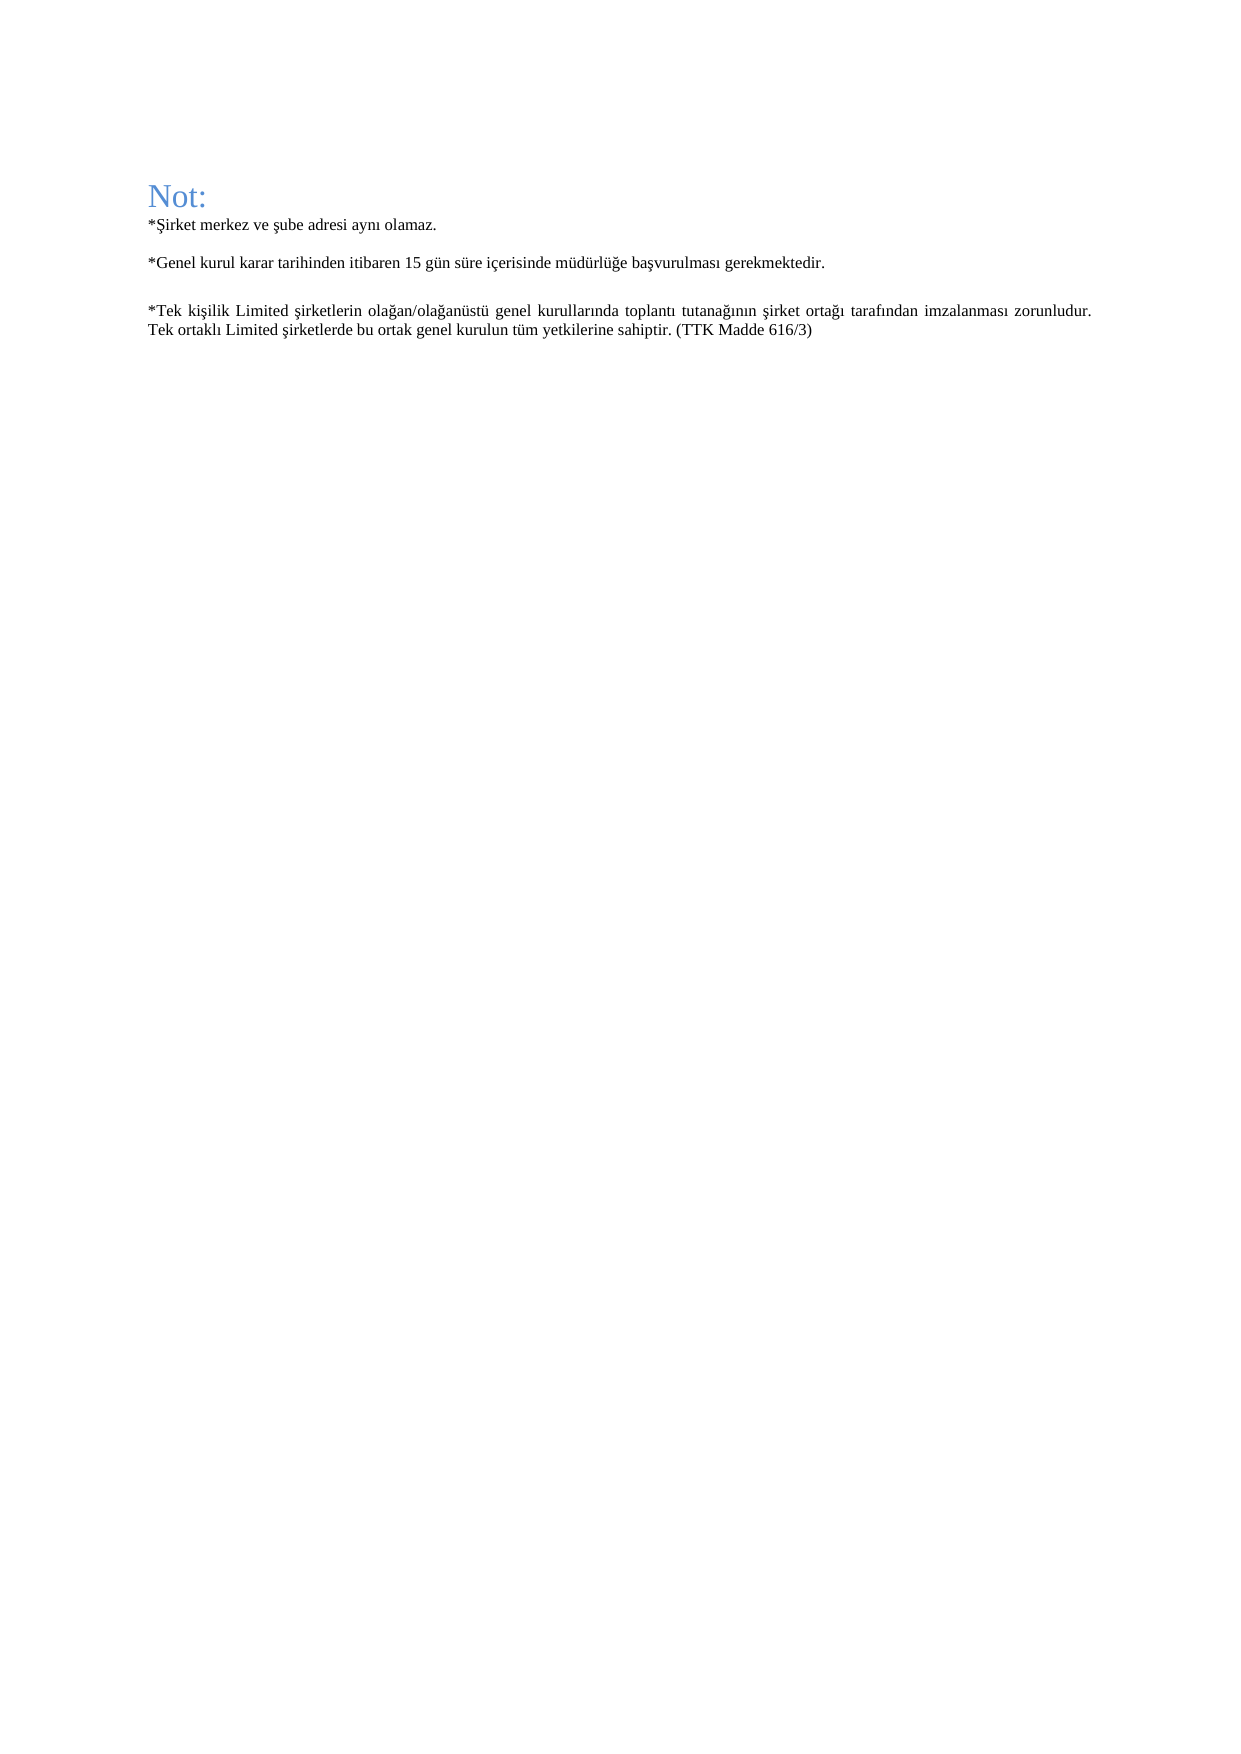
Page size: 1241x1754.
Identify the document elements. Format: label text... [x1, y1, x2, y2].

text *Genel kurul karar tarihinden itibaren 15 gün süre içerisinde müdürlüğe başvurulması gerekmektedir. [148, 253, 1093, 272]
text *Şirket merkez ve şube adresi aynı olamaz. [148, 215, 1093, 234]
text Not: [148, 176, 1093, 215]
text *Tek kişilik Limited şirketlerin olağan/olağanüstü genel kurullarında toplantı tutanağının şirket ortağı tarafından imzalanması zorunludur. Tek ortaklı Limited şirketlerde bu ortak genel kurulun tüm yetkilerine sahiptir. (TTK Madde 616/3) [148, 301, 1093, 339]
